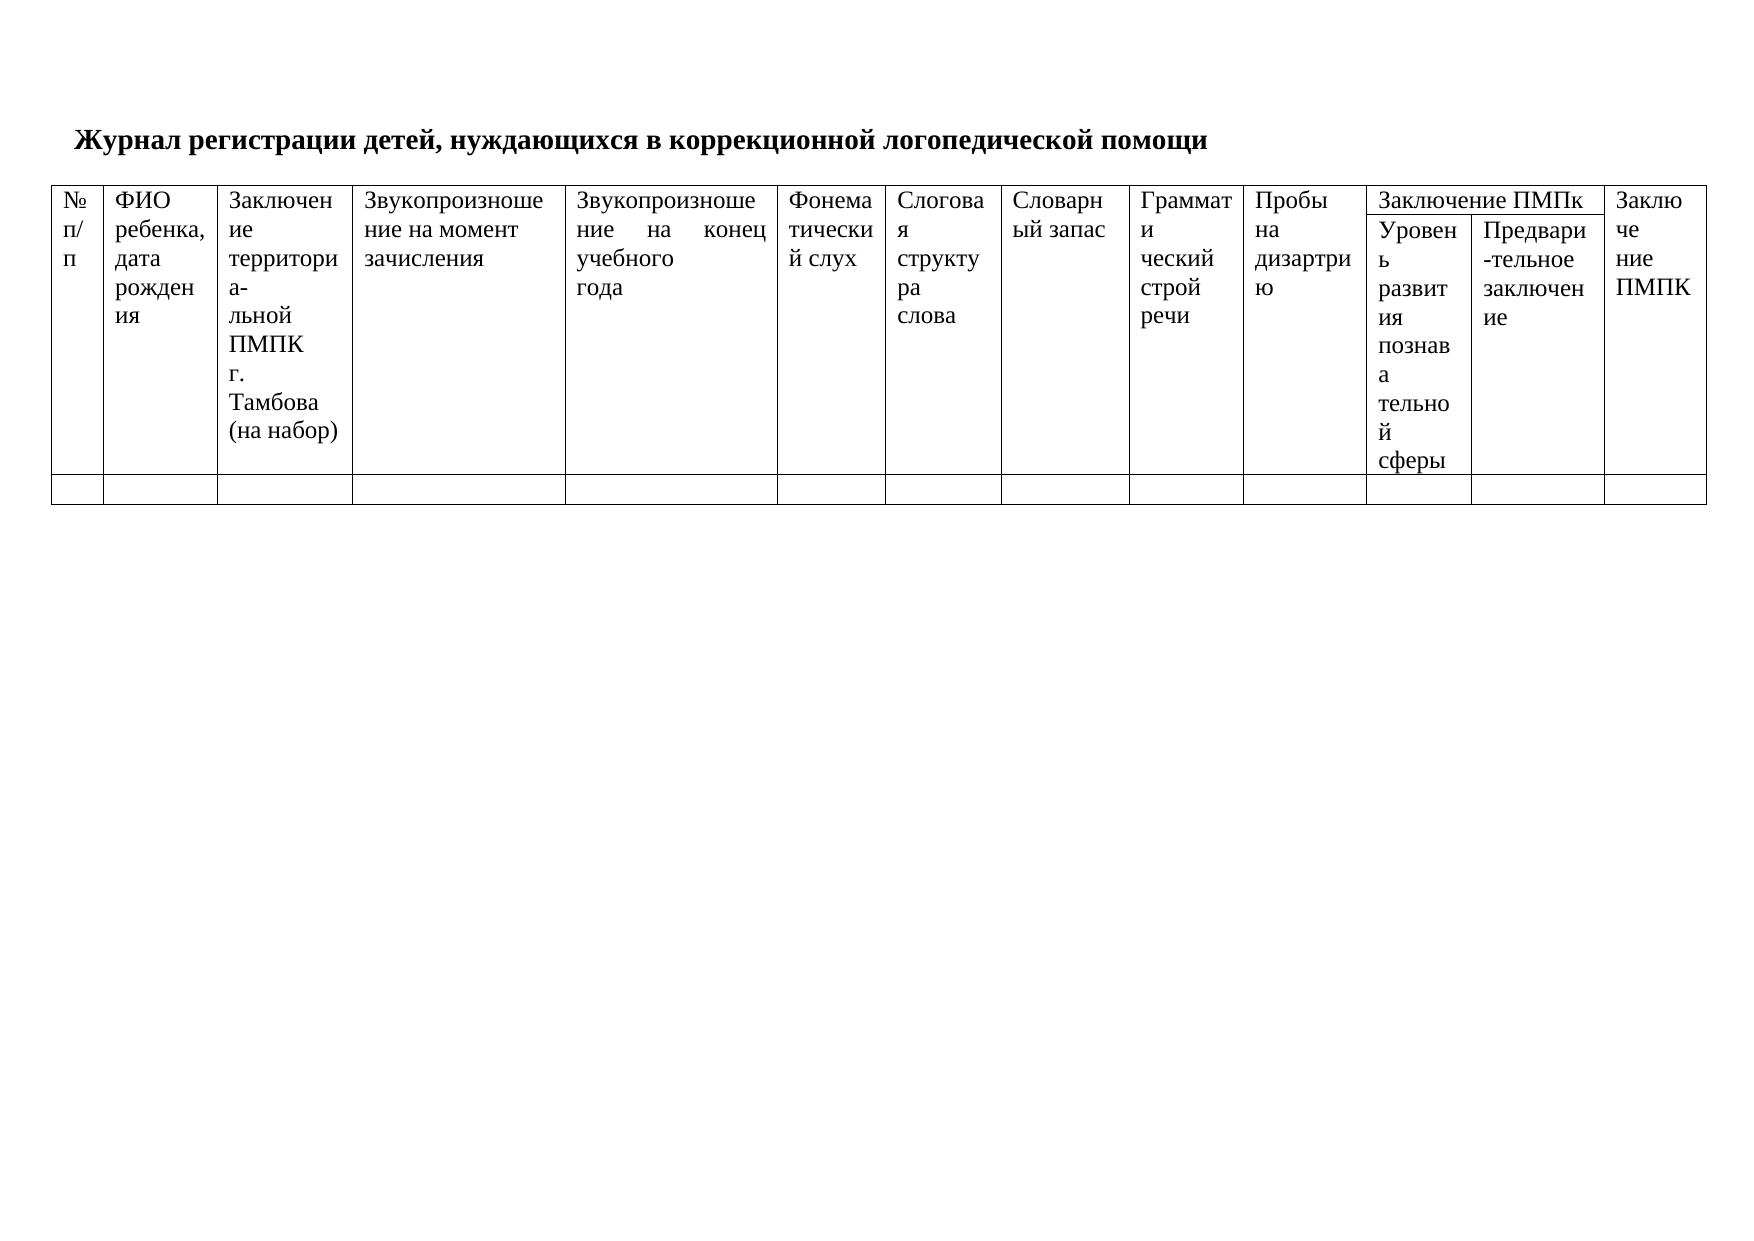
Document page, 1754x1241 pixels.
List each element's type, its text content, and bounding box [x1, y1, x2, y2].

table_cell [566, 475, 777, 504]
table_header Словарный запас [1002, 186, 1129, 474]
table_cell [1130, 475, 1243, 504]
table_header Слоговая структура слова [886, 186, 1001, 474]
table_cell Предвари-тельное заключение [1472, 215, 1604, 474]
table_cell [1472, 475, 1604, 504]
table_cell [886, 475, 1001, 504]
table_header Фонема тический слух [778, 186, 885, 474]
table_header ФИО ребенка, дата рождения [104, 186, 217, 474]
table_header Звукопроизношение на конец учебного года [566, 186, 777, 474]
table_cell [1605, 475, 1706, 504]
table_header Пробы на дизартрию [1244, 186, 1366, 474]
table_cell [1367, 475, 1471, 504]
table_cell [1244, 475, 1366, 504]
table_header Заключе ние ПМПК [1605, 186, 1706, 474]
table_header № п/п [52, 186, 103, 474]
table_cell [353, 475, 565, 504]
table_cell [1002, 475, 1129, 504]
table_header Звукопроизношение на момент зачисления [353, 186, 565, 474]
table_cell [104, 475, 217, 504]
table_cell [52, 475, 103, 504]
table_header Граммати ческий строй речи [1130, 186, 1243, 474]
table_cell Уровень развития познава тельной сферы [1367, 215, 1471, 474]
table_header Заключение территориа- льной ПМПК г. Тамбова (на набор) [218, 186, 352, 474]
table_cell [778, 475, 885, 504]
list Журнал регистрации детей, нуждающихся в коррекционной логопедической помощи [74, 122, 1695, 156]
table_header Заключение ПМПк [1367, 186, 1604, 214]
table_cell [218, 475, 352, 504]
